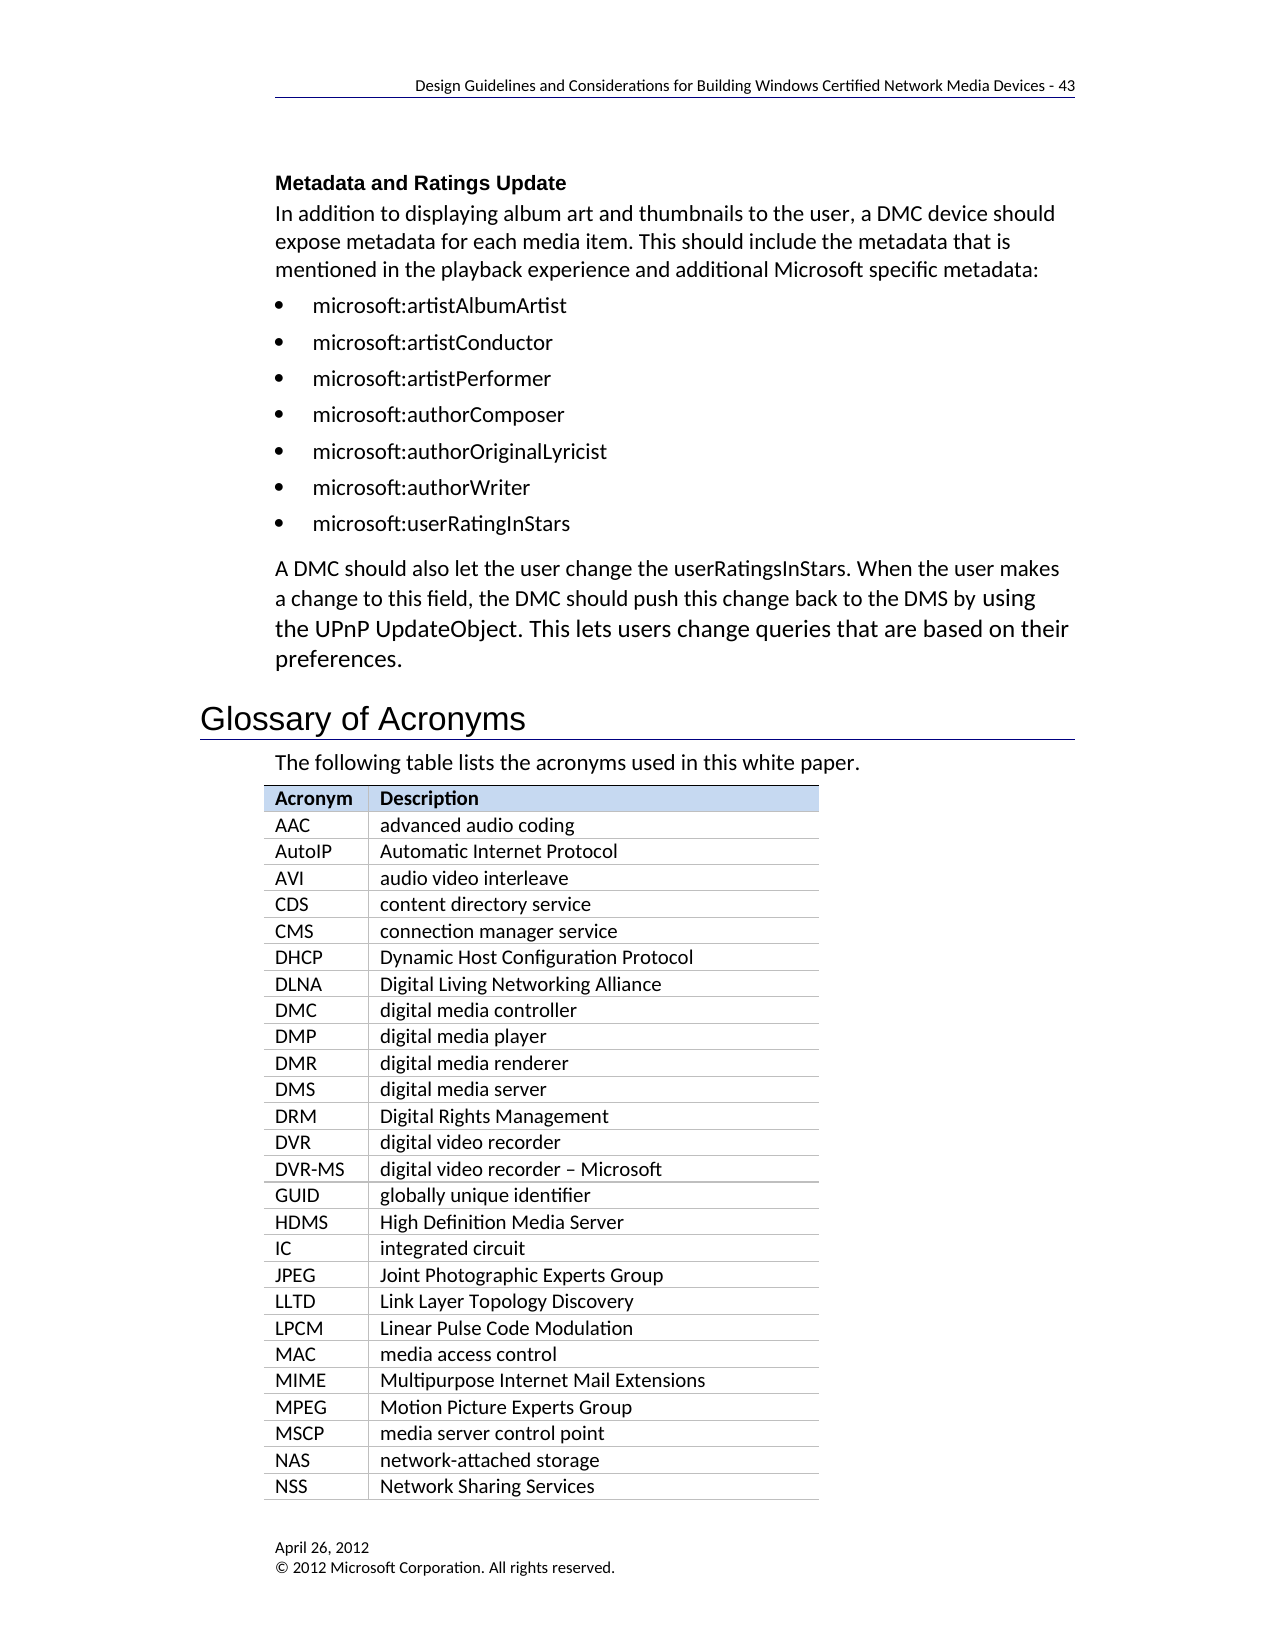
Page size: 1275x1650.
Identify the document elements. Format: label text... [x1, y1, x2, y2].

table_cell Joint Photographic Experts Group [369, 1262, 819, 1287]
table_cell CMS [264, 918, 368, 943]
subtitle Glossary of Acronyms [200, 699, 1075, 739]
table_cell Motion Picture Experts Group [369, 1394, 819, 1419]
table_cell Automatic Internet Protocol [369, 839, 819, 864]
table_cell content directory service [369, 891, 819, 917]
table_cell IC [264, 1235, 368, 1261]
list microsoft:authorComposer [275, 400, 1075, 428]
table_cell Digital Living Networking Alliance [369, 971, 819, 996]
table_cell digital media renderer [369, 1050, 819, 1076]
table_cell digital media controller [369, 997, 819, 1023]
table_cell DMP [264, 1024, 368, 1049]
table_cell DHCP [264, 944, 368, 970]
table_cell MIME [264, 1368, 368, 1393]
table_cell DMS [264, 1077, 368, 1102]
text A DMC should also let the user change the userRatingsInStars. When the user makes a change to this field, the DMC should push this change back to the DMS by using the UPnP UpdateObject. This lets users change queries that are based on their preferences. [275, 554, 1075, 674]
table_cell Link Layer Topology Discovery [369, 1288, 819, 1314]
table_cell Network Sharing Services [369, 1474, 819, 1499]
list microsoft:authorOriginalLyricist [275, 437, 1075, 465]
table_cell media server control point [369, 1421, 819, 1446]
table_header Acronym [264, 786, 368, 811]
text The following table lists the acronyms used in this white paper. [275, 748, 1075, 776]
table_cell connection manager service [369, 918, 819, 943]
table_cell CDS [264, 891, 368, 917]
table_cell Digital Rights Management [369, 1103, 819, 1128]
table_cell AutoIP [264, 839, 368, 864]
list microsoft:artistAlbumArtist [275, 291, 1075, 319]
table_cell digital media player [369, 1024, 819, 1049]
table_cell NAS [264, 1447, 368, 1472]
table_cell MAC [264, 1341, 368, 1367]
table_cell media access control [369, 1341, 819, 1367]
table_cell High Definition Media Server [369, 1209, 819, 1234]
table_cell MPEG [264, 1394, 368, 1419]
table_cell network-attached storage [369, 1447, 819, 1472]
table_cell JPEG [264, 1262, 368, 1287]
table_cell NSS [264, 1474, 368, 1499]
table_cell Multipurpose Internet Mail Extensions [369, 1368, 819, 1393]
table_cell DLNA [264, 971, 368, 996]
table_cell Dynamic Host Configuration Protocol [369, 944, 819, 970]
table_cell audio video interleave [369, 865, 819, 890]
table_cell Linear Pulse Code Modulation [369, 1315, 819, 1340]
table_cell DMC [264, 997, 368, 1023]
table_cell AAC [264, 812, 368, 837]
table_cell digital video recorder [369, 1130, 819, 1155]
table_cell advanced audio coding [369, 812, 819, 837]
table_cell digital media server [369, 1077, 819, 1102]
table_cell MSCP [264, 1421, 368, 1446]
table_cell DRM [264, 1103, 368, 1128]
table_cell LPCM [264, 1315, 368, 1340]
list microsoft:artistPerformer [275, 364, 1075, 392]
table_cell DMR [264, 1050, 368, 1076]
table_cell AVI [264, 865, 368, 890]
table_cell integrated circuit [369, 1235, 819, 1261]
table_cell GUID [264, 1183, 368, 1208]
list microsoft:authorWriter [275, 473, 1075, 501]
list microsoft:artistConductor [275, 328, 1075, 356]
table_cell HDMS [264, 1209, 368, 1234]
table_cell digital video recorder – Microsoft [369, 1156, 819, 1181]
table_cell DVR-MS [264, 1156, 368, 1181]
text In addition to displaying album art and thumbnails to the user, a DMC device should expose metadata for each media item. This should include the metadata that is mentioned in the playback experience and additional Microsoft specific metadata: [275, 199, 1075, 283]
table_cell LLTD [264, 1288, 368, 1314]
table_cell globally unique identifier [369, 1183, 819, 1208]
table_cell DVR [264, 1130, 368, 1155]
subtitle Metadata and Ratings Update [275, 171, 1075, 195]
list microsoft:userRatingInStars [275, 509, 1075, 537]
table_header Description [369, 786, 819, 811]
